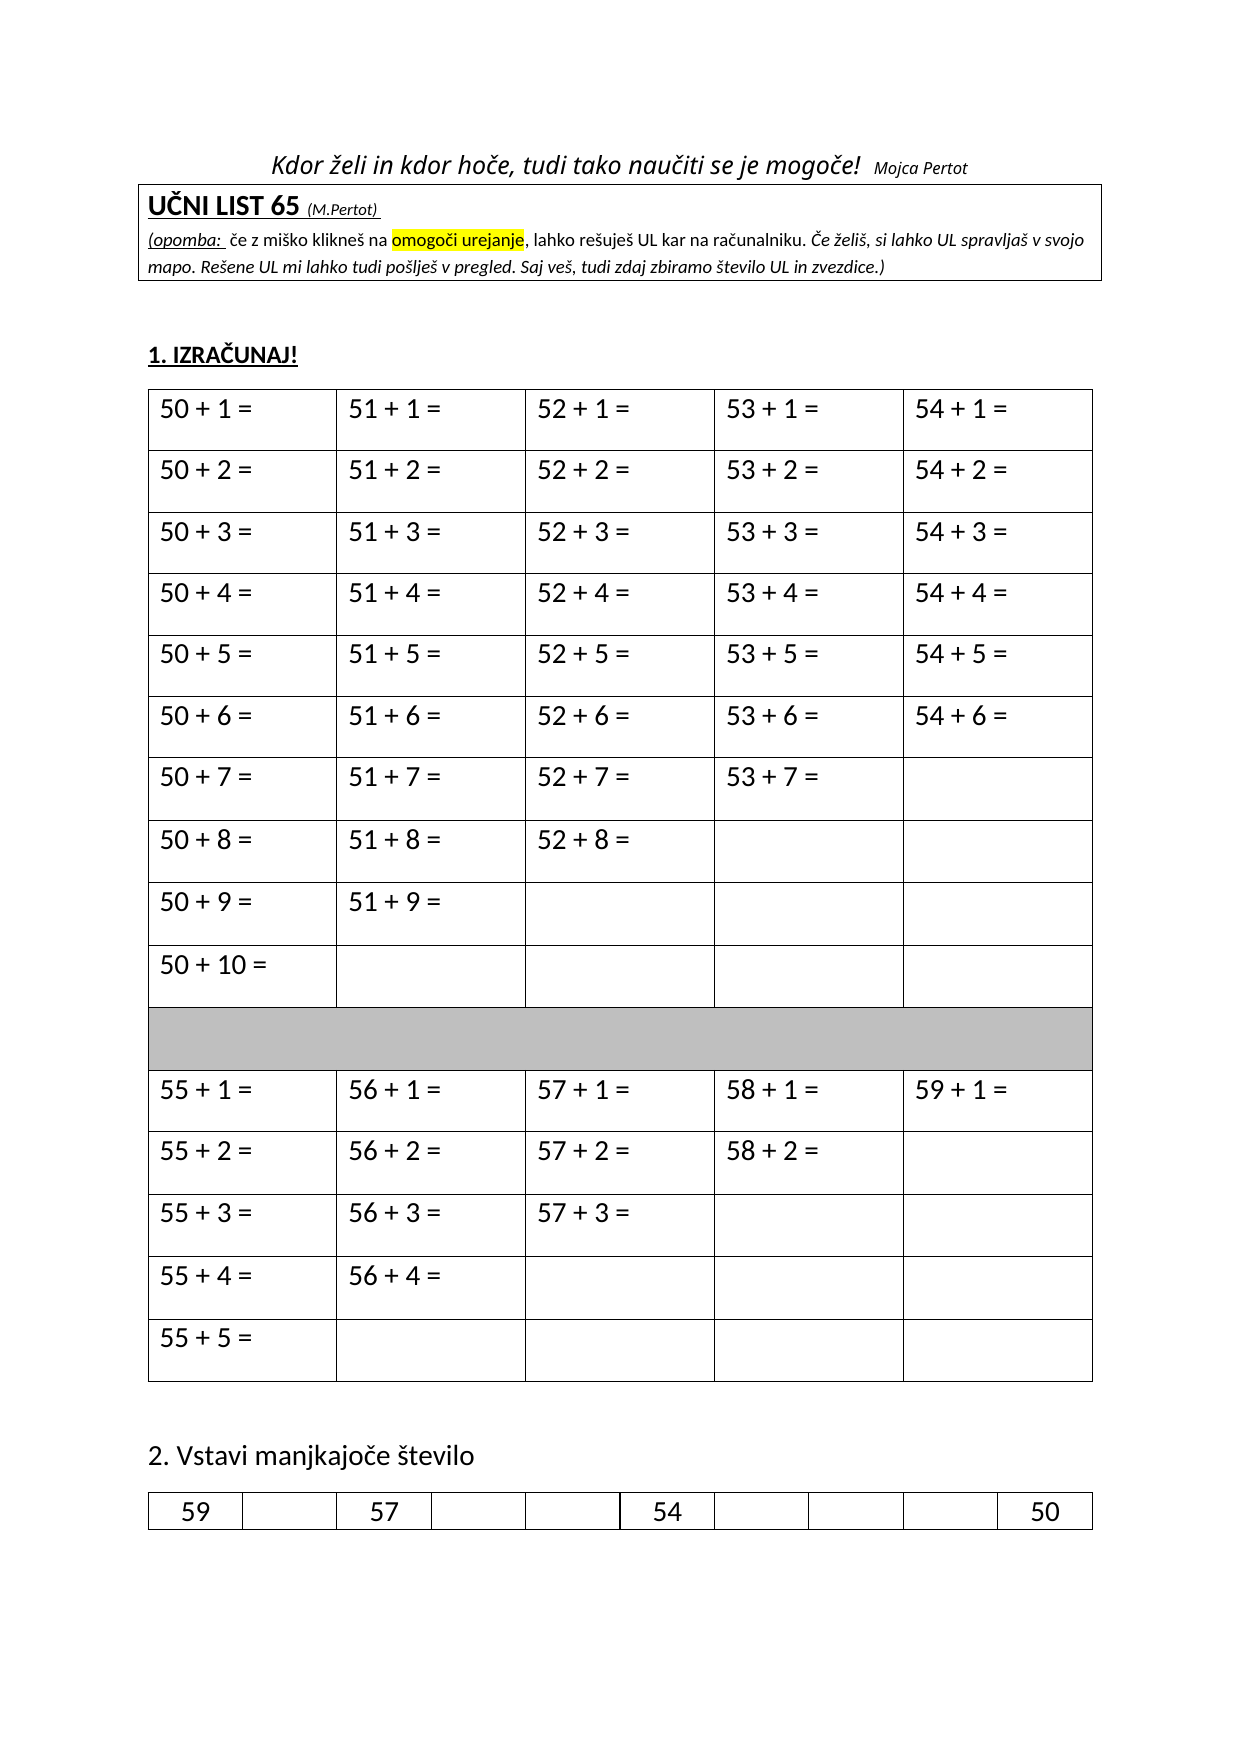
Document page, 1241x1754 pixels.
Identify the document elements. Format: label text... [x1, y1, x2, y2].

table_header [243, 1493, 336, 1529]
table_cell 50 + 2 = [149, 451, 336, 512]
table_cell 50 + 7 = [149, 758, 336, 820]
table_cell 50 + 5 = [149, 636, 336, 696]
table_cell 50 + 8 = [149, 821, 336, 882]
table_cell 54 + 4 = [904, 574, 1092, 634]
table_cell [715, 821, 903, 882]
table_cell [715, 1257, 903, 1318]
table_cell 51 + 9 = [337, 883, 525, 945]
table_cell 52 + 5 = [526, 636, 714, 696]
table_cell 52 + 7 = [526, 758, 714, 820]
table_header 50 [998, 1493, 1092, 1529]
table_cell 50 + 6 = [149, 697, 336, 757]
table_header 59 [149, 1493, 242, 1529]
table_cell [715, 946, 903, 1007]
table_cell [904, 1195, 1092, 1256]
table_header [809, 1493, 903, 1529]
table_cell 50 + 3 = [149, 513, 336, 573]
table_header [526, 1493, 619, 1529]
table_cell 52 + 8 = [526, 821, 714, 882]
table_cell 50 + 10 = [149, 946, 336, 1007]
table_header 53 + 1 = [715, 390, 903, 450]
table_cell 51 + 5 = [337, 636, 525, 696]
table_cell 56 + 3 = [337, 1195, 525, 1256]
text (opomba: če z miško klikneš na omogoči urejanje, lahko rešuješ UL kar na računalniku. Če želiš, si lahko UL spravljaš v svojo mapo. Rešene UL mi lahko tudi pošlješ v pregled. Saj veš, tudi zdaj zbiramo število UL in zvezdice.) [139, 225, 1101, 280]
table_cell 51 + 2 = [337, 451, 525, 512]
table_cell 53 + 4 = [715, 574, 903, 634]
table_cell 55 + 1 = [149, 1071, 336, 1131]
text 1. IZRAČUNAJ! [148, 339, 1093, 370]
table_cell 51 + 6 = [337, 697, 525, 757]
table_cell 57 + 3 = [526, 1195, 714, 1256]
table_cell [715, 1320, 903, 1381]
table_cell 54 + 3 = [904, 513, 1092, 573]
table_cell 55 + 2 = [149, 1132, 336, 1193]
table_header 50 + 1 = [149, 390, 336, 450]
table_header 54 [621, 1493, 714, 1529]
table_cell 55 + 3 = [149, 1195, 336, 1256]
table_cell 53 + 6 = [715, 697, 903, 757]
table_cell 59 + 1 = [904, 1071, 1092, 1131]
table_cell [904, 883, 1092, 945]
table_cell [904, 1132, 1092, 1193]
table_cell [337, 1320, 525, 1381]
table_header [904, 1493, 997, 1529]
table_cell [904, 946, 1092, 1007]
table_cell 50 + 9 = [149, 883, 336, 945]
table_cell 58 + 1 = [715, 1071, 903, 1131]
table_cell 51 + 8 = [337, 821, 525, 882]
table_cell [904, 821, 1092, 882]
table_cell 53 + 2 = [715, 451, 903, 512]
table_header 51 + 1 = [337, 390, 525, 450]
text UČNI LIST 65 (M.Pertot) [139, 185, 1101, 223]
table_header 52 + 1 = [526, 390, 714, 450]
table_header 54 + 1 = [904, 390, 1092, 450]
table_cell 51 + 4 = [337, 574, 525, 634]
table_cell [904, 758, 1092, 820]
table_cell 57 + 2 = [526, 1132, 714, 1193]
table_cell 57 + 1 = [526, 1071, 714, 1131]
table_cell 53 + 7 = [715, 758, 903, 820]
table_cell 52 + 2 = [526, 451, 714, 512]
table_cell [526, 1257, 714, 1318]
text 2. Vstavi manjkajoče število [148, 1437, 1093, 1473]
table_header [715, 1493, 808, 1529]
table_cell 55 + 5 = [149, 1320, 336, 1381]
table_cell [715, 1195, 903, 1256]
table_cell [337, 946, 525, 1007]
table_cell 58 + 2 = [715, 1132, 903, 1193]
table_cell [904, 1320, 1092, 1381]
text Kdor želi in kdor hoče, tudi tako naučiti se je mogoče! Mojca Pertot [148, 148, 1093, 182]
table_cell 54 + 2 = [904, 451, 1092, 512]
table_header 57 [337, 1493, 431, 1529]
table_cell [149, 1008, 1092, 1070]
table_cell 53 + 3 = [715, 513, 903, 573]
table_cell 51 + 7 = [337, 758, 525, 820]
table_cell 52 + 4 = [526, 574, 714, 634]
table_cell [715, 883, 903, 945]
table_cell 52 + 3 = [526, 513, 714, 573]
table_cell 56 + 1 = [337, 1071, 525, 1131]
table_cell 51 + 3 = [337, 513, 525, 573]
table_cell [526, 1320, 714, 1381]
table_cell 56 + 2 = [337, 1132, 525, 1193]
table_header [432, 1493, 525, 1529]
table_cell 53 + 5 = [715, 636, 903, 696]
table_cell [904, 1257, 1092, 1318]
table_cell [526, 883, 714, 945]
table_cell 52 + 6 = [526, 697, 714, 757]
table_cell 56 + 4 = [337, 1257, 525, 1318]
table_cell 50 + 4 = [149, 574, 336, 634]
table_cell 55 + 4 = [149, 1257, 336, 1318]
table_cell [526, 946, 714, 1007]
table_cell 54 + 5 = [904, 636, 1092, 696]
table_cell 54 + 6 = [904, 697, 1092, 757]
